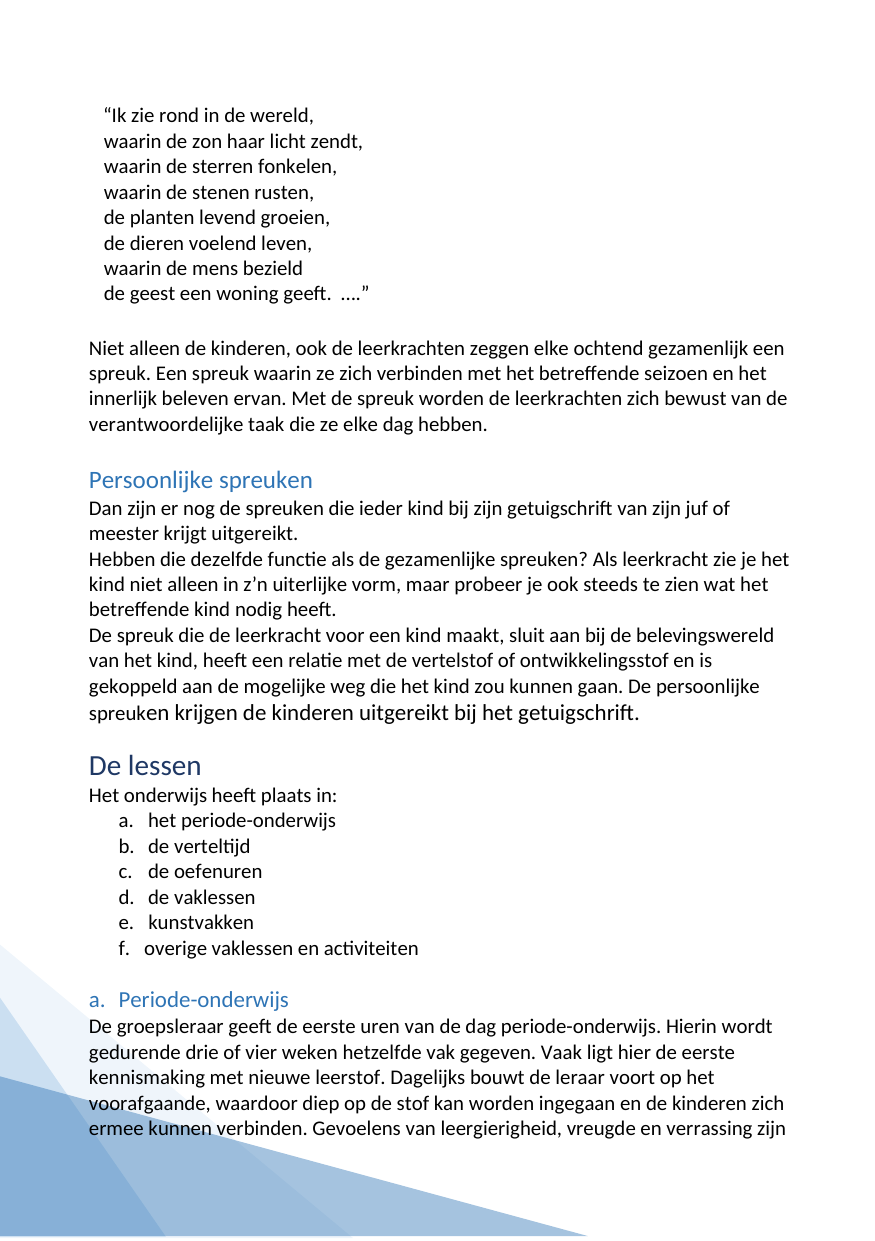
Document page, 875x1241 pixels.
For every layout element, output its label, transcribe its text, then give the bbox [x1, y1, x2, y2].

text Hebben die dezelfde functie als de gezamenlijke spreuken? Als leerkracht zie je het kind niet alleen in z’n uiterlijke vorm, maar probeer je ook steeds te zien wat het betreffende kind nodig heeft. [89, 546, 797, 622]
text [89, 1013, 797, 1141]
text a. Periode-onderwijs [89, 986, 797, 1013]
text b. de verteltijd [118, 833, 797, 858]
text Het onderwijs heeft plaats in: [89, 782, 797, 808]
text De lessen [89, 747, 797, 782]
text Niet alleen de kinderen, ook de leerkrachten zeggen elke ochtend gezamenlijk een spreuk. Een spreuk waarin ze zich verbinden met het betreffende seizoen en het innerlijk beleven ervan. Met de spreuk worden de leerkrachten zich bewust van de verantwoordelijke taak die ze elke dag hebben. [89, 335, 797, 436]
text Dan zijn er nog de spreuken die ieder kind bij zijn getuigschrift van zijn juf of meester krijgt uitgereikt. [89, 495, 797, 546]
text f. overige vaklessen en activiteiten [118, 935, 797, 960]
text a. het periode-onderwijs [118, 808, 797, 833]
text e. kunstvakken [118, 909, 797, 935]
text De spreuk die de leerkracht voor een kind maakt, sluit aan bij de belevingswereld van het kind, heeft een relatie met de vertelstof of ontwikkelingsstof en is gekoppeld aan de mogelijke weg die het kind zou kunnen gaan. De persoonlijke spreuken krijgen de kinderen uitgereikt bij het getuigschrift. [89, 622, 797, 726]
text d. de vaklessen [118, 884, 797, 909]
text c. de oefenuren [118, 858, 797, 884]
text “Ik zie rond in de wereld, waarin de zon haar licht zendt, waarin de sterren fonkelen, waarin de stenen rusten, de planten levend groeien, de dieren voelend leven, waarin de mens bezield de geest een woning geeft. ….” [89, 103, 406, 306]
text Persoonlijke spreuken [89, 464, 797, 495]
